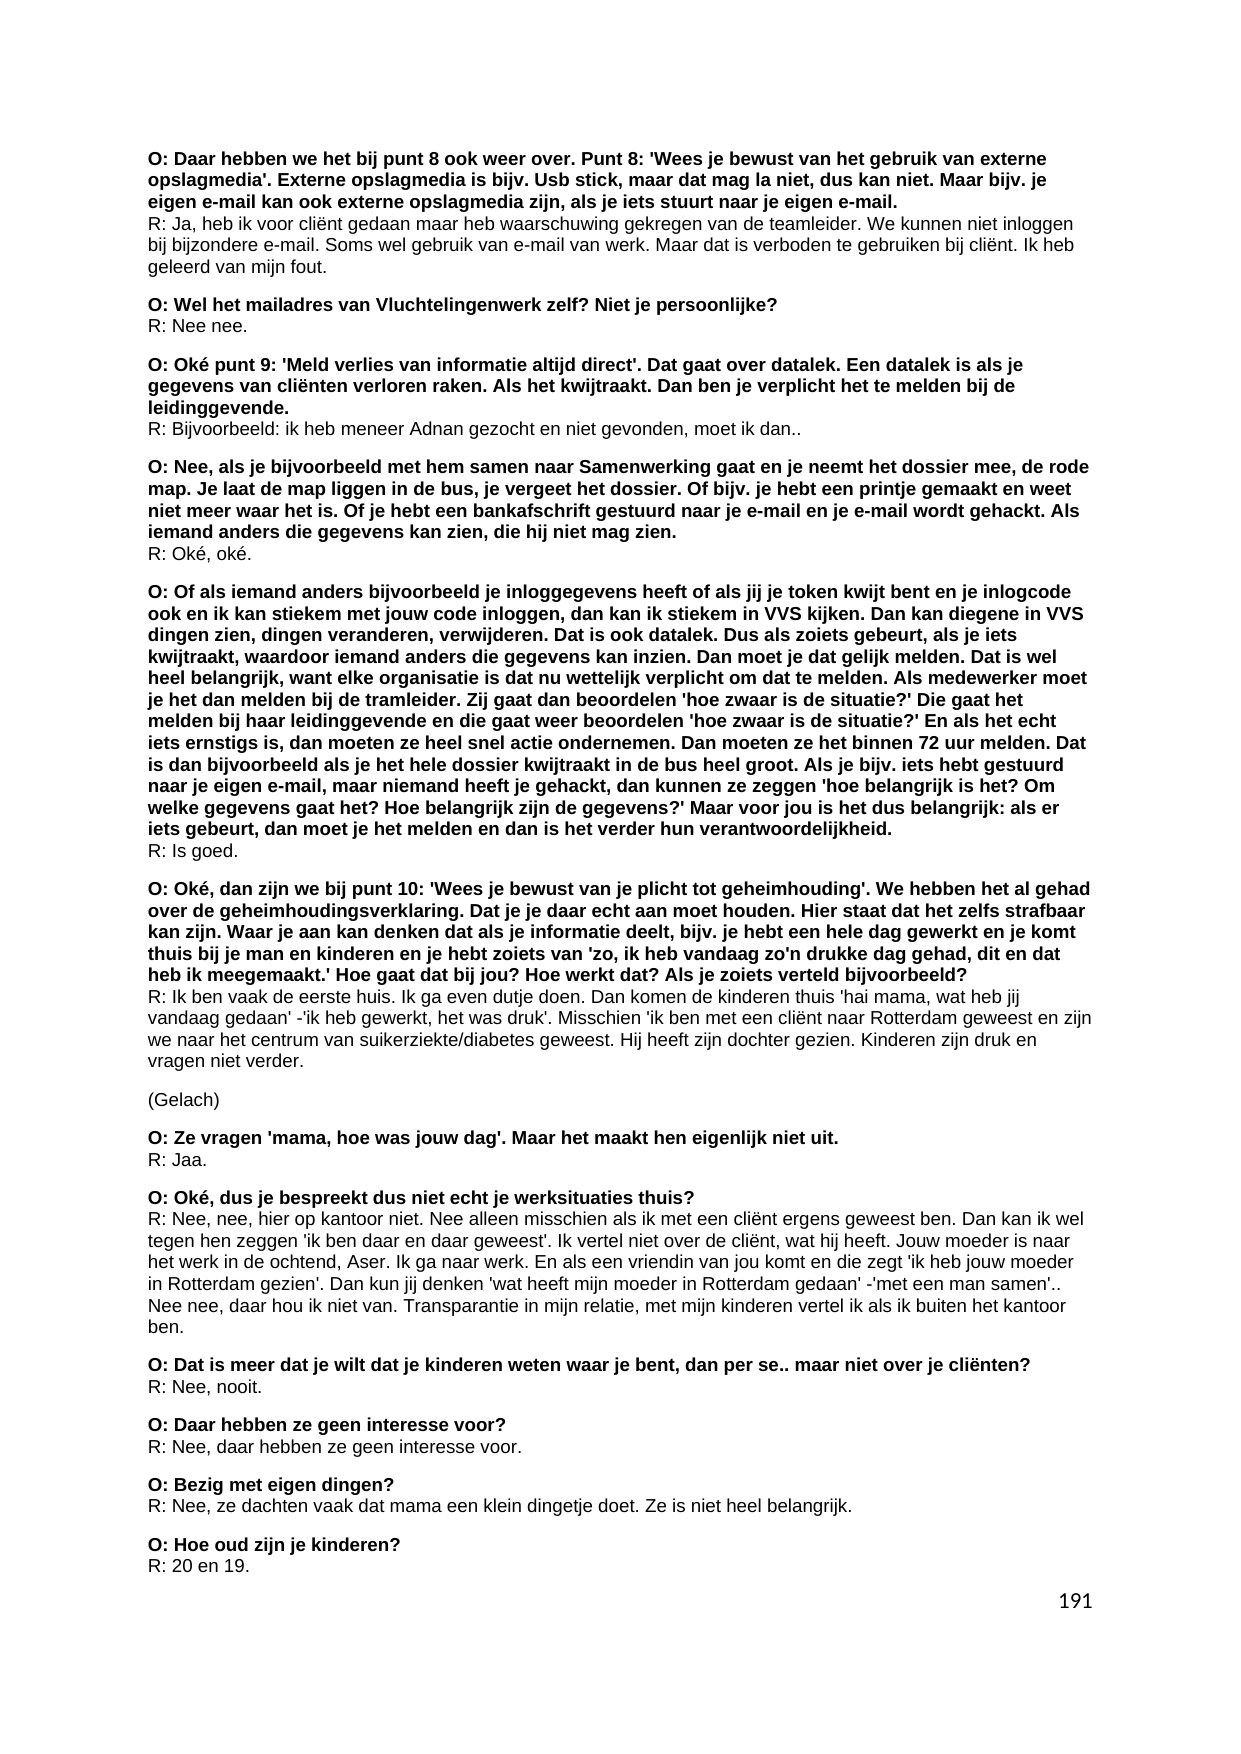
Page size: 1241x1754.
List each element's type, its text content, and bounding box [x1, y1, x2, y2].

text O: Nee, als je bijvoorbeeld met hem samen naar Samenwerking gaat en je neemt het dossier mee, de rode map. Je laat de map liggen in de bus, je vergeet het dossier. Of bijv. je hebt een printje gemaakt en weet niet meer waar het is. Of je hebt een bankafschrift gestuurd naar je e-mail en je e-mail wordt gehackt. Als iemand anders die gegevens kan zien, die hij niet mag zien. R: Oké, oké. [148, 456, 1093, 564]
text O: Daar hebben ze geen interesse voor? R: Nee, daar hebben ze geen interesse voor. [148, 1414, 1093, 1457]
text O: Ze vragen 'mama, hoe was jouw dag'. Maar het maakt hen eigenlijk niet uit. R: Jaa. [148, 1127, 1093, 1170]
text O: Oké punt 9: 'Meld verlies van informatie altijd direct'. Dat gaat over datalek. Een datalek is als je gegevens van cliënten verloren raken. Als het kwijtraakt. Dan ben je verplicht het te melden bij de leidinggevende. R: Bijvoorbeeld: ik heb meneer Adnan gezocht en niet gevonden, moet ik dan.. [148, 353, 1093, 440]
text O: Of als iemand anders bijvoorbeeld je inloggegevens heeft of als jij je token kwijt bent en je inlogcode ook en ik kan stiekem met jouw code inloggen, dan kan ik stiekem in VVS kijken. Dan kan diegene in VVS dingen zien, dingen veranderen, verwijderen. Dat is ook datalek. Dus als zoiets gebeurt, als je iets kwijtraakt, waardoor iemand anders die gegevens kan inzien. Dan moet je dat gelijk melden. Dat is wel heel belangrijk, want elke organisatie is dat nu wettelijk verplicht om dat te melden. Als medewerker moet je het dan melden bij de tramleider. Zij gaat dan beoordelen 'hoe zwaar is de situatie?' Die gaat het melden bij haar leidinggevende en die gaat weer beoordelen 'hoe zwaar is de situatie?' En als het echt iets ernstigs is, dan moeten ze heel snel actie ondernemen. Dan moeten ze het binnen 72 uur melden. Dat is dan bijvoorbeeld als je het hele dossier kwijtraakt in de bus heel groot. Als je bijv. iets hebt gestuurd naar je eigen e-mail, maar niemand heeft je gehackt, dan kunnen ze zeggen 'hoe belangrijk is het? Om welke gegevens gaat het? Hoe belangrijk zijn de gegevens?' Maar voor jou is het dus belangrijk: als er iets gebeurt, dan moet je het melden en dan is het verder hun verantwoordelijkheid. R: Is goed. [148, 581, 1093, 861]
text O: Daar hebben we het bij punt 8 ook weer over. Punt 8: 'Wees je bewust van het gebruik van externe opslagmedia'. Externe opslagmedia is bijv. Usb stick, maar dat mag la niet, dus kan niet. Maar bijv. je eigen e-mail kan ook externe opslagmedia zijn, als je iets stuurt naar je eigen e-mail. R: Ja, heb ik voor cliënt gedaan maar heb waarschuwing gekregen van de teamleider. We kunnen niet inloggen bij bijzondere e-mail. Soms wel gebruik van e-mail van werk. Maar dat is verboden te gebruiken bij cliënt. Ik heb geleerd van mijn fout. [148, 148, 1093, 277]
text O: Oké, dus je bespreekt dus niet echt je werksituaties thuis? R: Nee, nee, hier op kantoor niet. Nee alleen misschien als ik met een cliënt ergens geweest ben. Dan kan ik wel tegen hen zeggen 'ik ben daar en daar geweest'. Ik vertel niet over de cliënt, wat hij heeft. Jouw moeder is naar het werk in de ochtend, Aser. Ik ga naar werk. En als een vriendin van jou komt en die zegt 'ik heb jouw moeder in Rotterdam gezien'. Dan kun jij denken 'wat heeft mijn moeder in Rotterdam gedaan' -'met een man samen'.. Nee nee, daar hou ik niet van. Transparantie in mijn relatie, met mijn kinderen vertel ik als ik buiten het kantoor ben. [148, 1187, 1093, 1337]
text O: Bezig met eigen dingen? R: Nee, ze dachten vaak dat mama een klein dingetje doet. Ze is niet heel belangrijk. [148, 1474, 1093, 1517]
text O: Oké, dan zijn we bij punt 10: 'Wees je bewust van je plicht tot geheimhouding'. We hebben het al gehad over de geheimhoudingsverklaring. Dat je je daar echt aan moet houden. Hier staat dat het zelfs strafbaar kan zijn. Waar je aan kan denken dat als je informatie deelt, bijv. je hebt een hele dag gewerkt en je komt thuis bij je man en kinderen en je hebt zoiets van 'zo, ik heb vandaag zo'n drukke dag gehad, dit en dat heb ik meegemaakt.' Hoe gaat dat bij jou? Hoe werkt dat? Als je zoiets verteld bijvoorbeeld? R: Ik ben vaak de eerste huis. Ik ga even dutje doen. Dan komen de kinderen thuis 'hai mama, wat heb jij vandaag gedaan' -'ik heb gewerkt, het was druk'. Misschien 'ik ben met een cliënt naar Rotterdam geweest en zijn we naar het centrum van suikerziekte/diabetes geweest. Hij heeft zijn dochter gezien. Kinderen zijn druk en vragen niet verder. [148, 878, 1093, 1072]
text O: Hoe oud zijn je kinderen? R: 20 en 19. [148, 1533, 1093, 1577]
text O: Dat is meer dat je wilt dat je kinderen weten waar je bent, dan per se.. maar niet over je cliënten? R: Nee, nooit. [148, 1354, 1093, 1397]
text O: Wel het mailadres van Vluchtelingenwerk zelf? Niet je persoonlijke? R: Nee nee. [148, 294, 1093, 337]
text (Gelach) [148, 1088, 1093, 1110]
